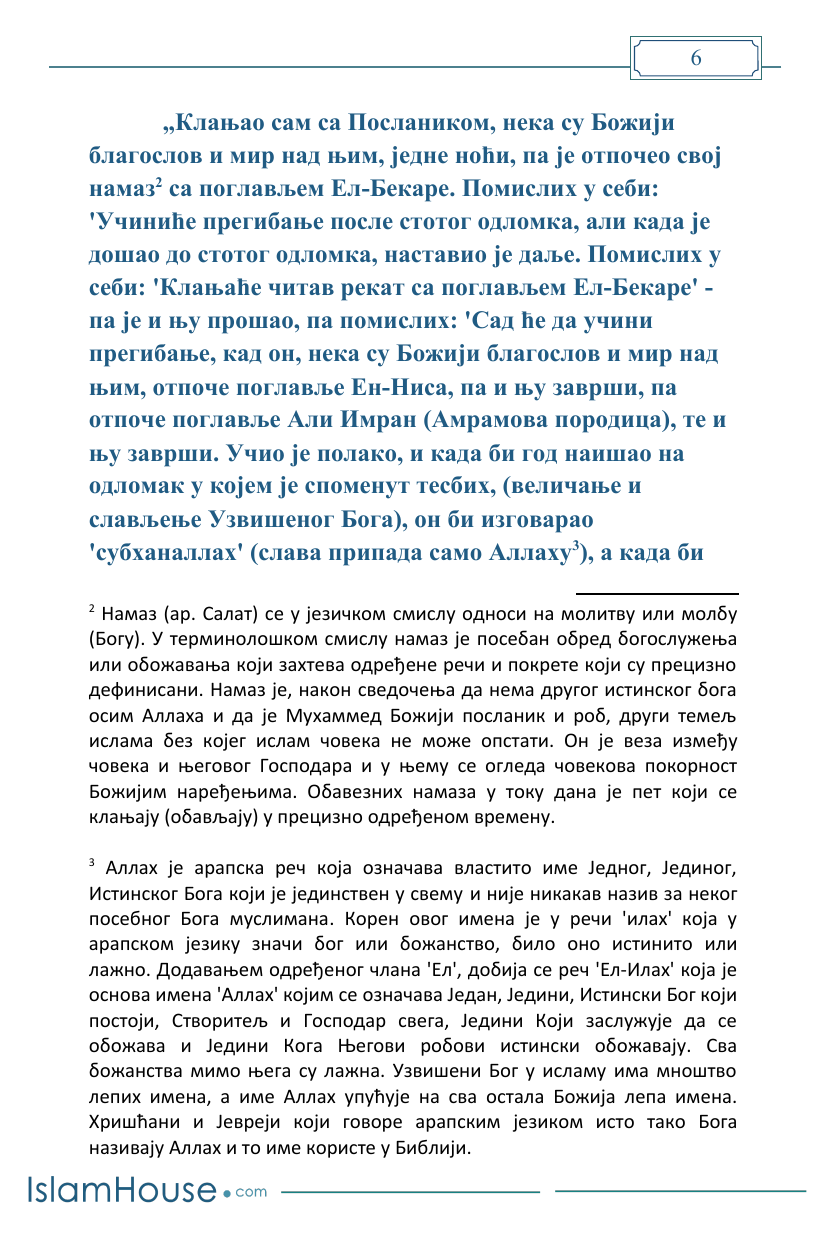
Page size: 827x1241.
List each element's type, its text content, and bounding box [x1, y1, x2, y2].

picture [20, 1171, 541, 1209]
picture [548, 1170, 807, 1208]
text „Клањао сам са Послаником, нека су Божији благослов и мир над њим, једне ноћи, па је отпочео свој намаз са поглављем Ел-Бекаре. Помислих у себи: 'Учиниће прегибање после стотог одломка, али када је дошао до стотог одломка, наставио је даље. Помислих у себи: 'Клањаће читав рекат са поглављем Ел-Бекаре' - па је и њу прошао, па помислих: 'Сад ће да учини прегибање, кад он, нека су Божији благослов и мир над њим, отпоче поглавље Ен-Ниса, па и њу заврши, па отпоче поглавље Али Имран (Амрамова породица), те и њу заврши. Учио је полако, и када би год наишао на одломак у којем је споменут тесбих, (величање и слављење Узвишеног Бога), он би изговарао 'субханаллах' (слава припада само Аллаху), а када би наишао на одломке који садрже одређене дове, он би молио; када би, у току учења Кур'ана, наишао на одломке у којима се моли уточиште код Узвишеног Бога, он би за заштиту молио. Затим је отишао на руку' (прегибање), на којем би изговорио: 'Субхане раббијел- 'азим' (Нека је слављен мој величанствени Господар), а руку' му је трајао колико и кијам (стајање за време намаза). Потом је изговорио: 'Семи'аллаху лимен хамидех' (чуо је Бог онога ко Му захваљује), а потом се подигао и задржао се на кијаму приближно онолико колико је био на руку. Затим је отишао на сеџду (падање ничице), приликом које је изговорио: 'Субхане раббијел-е'ала' (нека је слављен мој Господар Узвишени), а сеџда му је била, приближно онолико, колико је био на стајању.“ (Бележи Муслим, 772) [89, 107, 738, 565]
